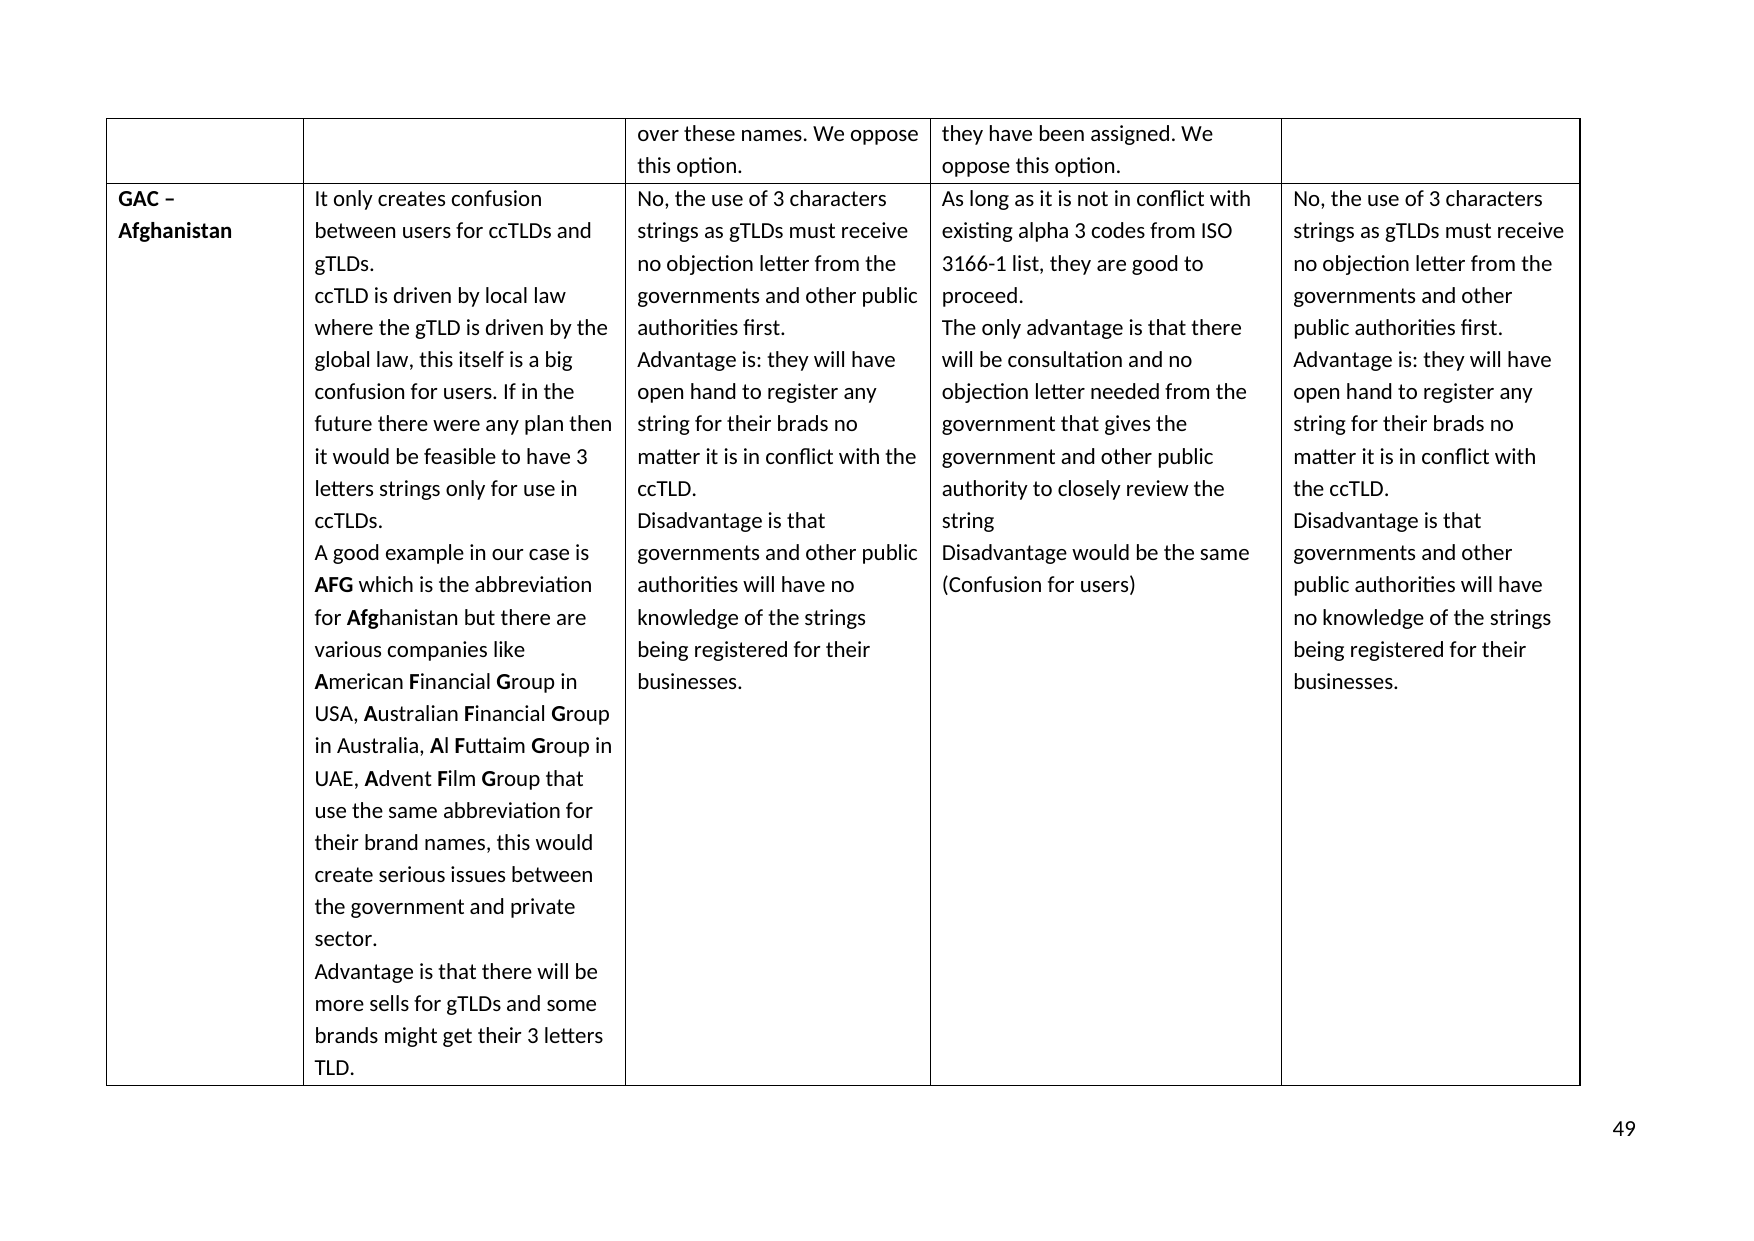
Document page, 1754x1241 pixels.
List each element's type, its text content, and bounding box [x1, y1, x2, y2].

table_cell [107, 119, 303, 183]
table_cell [1282, 184, 1579, 1085]
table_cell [304, 184, 625, 1085]
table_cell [1282, 119, 1579, 183]
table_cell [931, 119, 1281, 183]
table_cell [626, 184, 930, 1085]
table_cell GAC – Afghanistan [107, 184, 303, 1085]
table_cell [626, 119, 930, 183]
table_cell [931, 184, 1281, 1085]
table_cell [304, 119, 625, 183]
